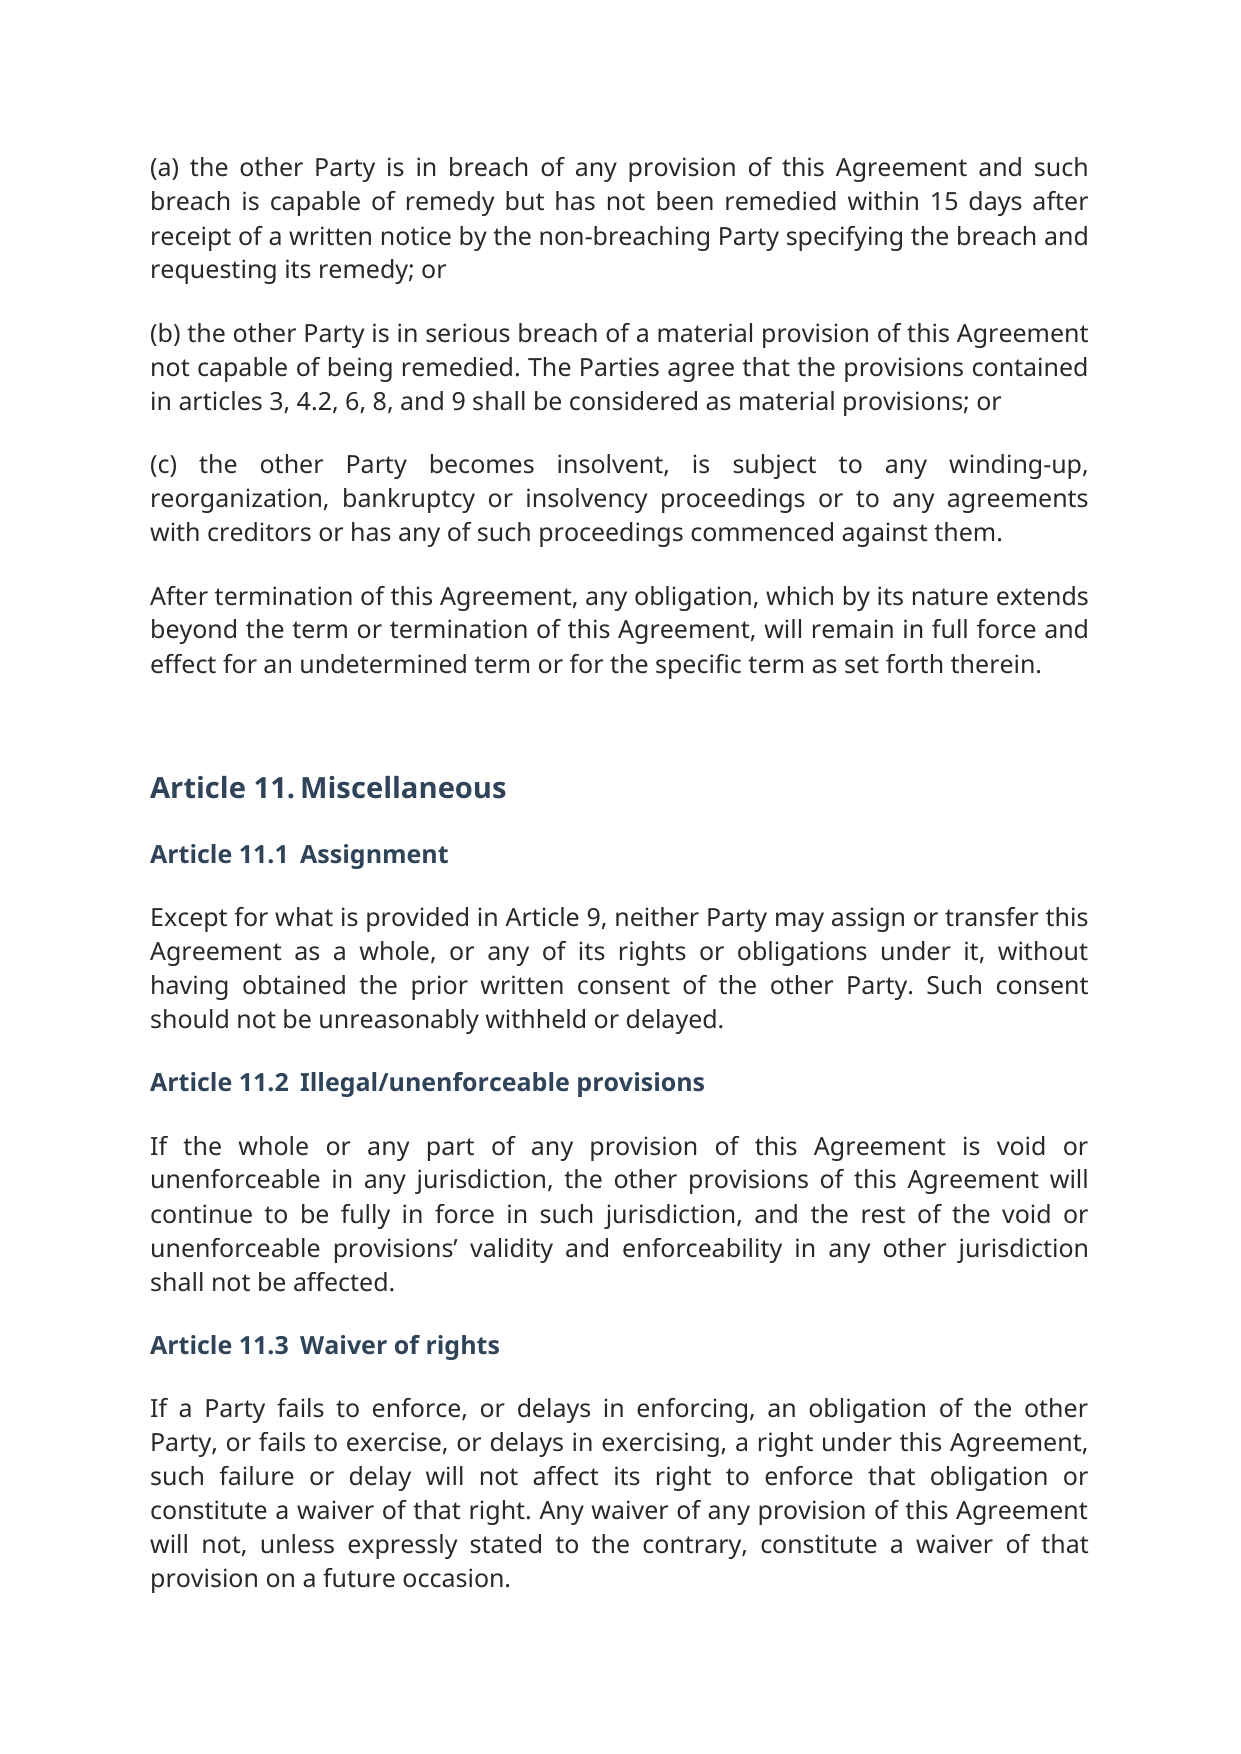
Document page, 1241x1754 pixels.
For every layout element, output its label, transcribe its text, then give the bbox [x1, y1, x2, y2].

text (b) the other Party is in serious breach of a material provision of this Agreement not capable of being remedied. The Parties agree that the provisions contained in articles 3, 4.2, 6, 8, and 9 shall be considered as material provisions; or [150, 315, 1090, 418]
text If a Party fails to enforce, or delays in enforcing, an obligation of the other Party, or fails to exercise, or delays in exercising, a right under this Agreement, such failure or delay will not affect its right to enforce that obligation or constitute a waiver of that right. Any waiver of any provision of this Agreement will not, unless expressly stated to the contrary, constitute a waiver of that provision on a future occasion. [150, 1391, 1090, 1595]
text (a) the other Party is in breach of any provision of this Agreement and such breach is capable of remedy but has not been remedied within 15 days after receipt of a written notice by the non-breaching Party specifying the breach and requesting its remedy; or [150, 150, 1090, 286]
text Except for what is provided in Article 9, neither Party may assign or transfer this Agreement as a whole, or any of its rights or obligations under it, without having obtained the prior written consent of the other Party. Such consent should not be unreasonably withheld or delayed. [150, 899, 1090, 1036]
text Article 11. Miscellaneous [150, 767, 1090, 807]
text If the whole or any part of any provision of this Agreement is void or unenforceable in any jurisdiction, the other provisions of this Agreement will continue to be fully in force in such jurisdiction, and the rest of the void or unenforceable provisions’ validity and enforceability in any other jurisdiction shall not be affected. [150, 1128, 1090, 1298]
text Article 11.3 Waiver of rights [150, 1328, 1090, 1362]
text Article 11.2 Illegal/unenforceable provisions [150, 1065, 1090, 1099]
text Article 11.1 Assignment [150, 836, 1090, 870]
text (c) the other Party becomes insolvent, is subject to any winding-up, reorganization, bankruptcy or insolvency proceedings or to any agreements with creditors or has any of such proceedings commenced against them. [150, 447, 1090, 549]
text After termination of this Agreement, any obligation, which by its nature extends beyond the term or termination of this Agreement, will remain in full force and effect for an undetermined term or for the specific term as set forth therein. [150, 578, 1090, 680]
